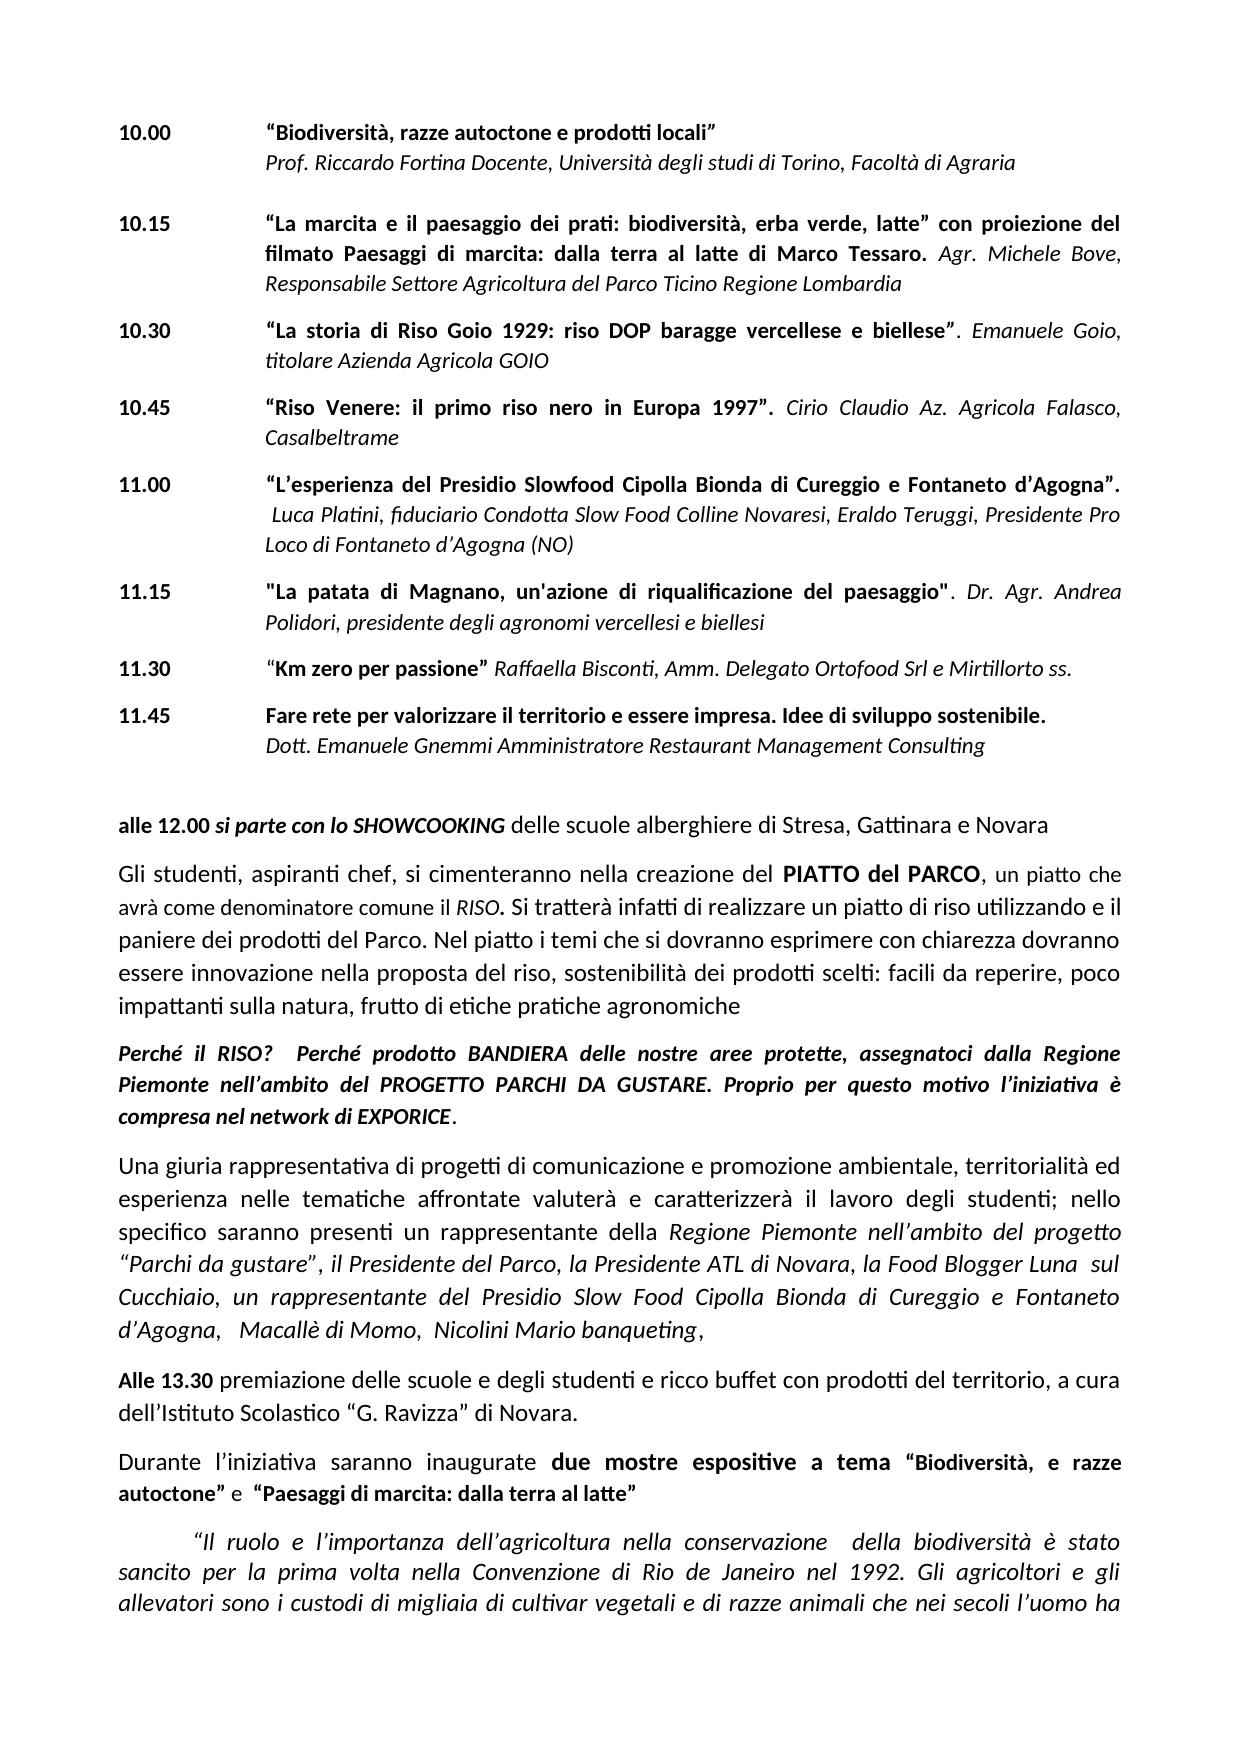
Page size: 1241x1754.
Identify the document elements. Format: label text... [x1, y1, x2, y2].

text 11.00 “L’esperienza del Presidio Slowfood Cipolla Bionda di Cureggio e Fontaneto d’Agogna”. Luca Platini, fiduciario Condotta Slow Food Colline Novaresi, Eraldo Teruggi, Presidente Pro Loco di Fontaneto d’Agogna (NO) [118, 470, 1122, 559]
text 10.15 “La marcita e il paesaggio dei prati: biodiversità, erba verde, latte” con proiezione del filmato Paesaggi di marcita: dalla terra al latte di Marco Tessaro. Agr. Michele Bove, Responsabile Settore Agricoltura del Parco Ticino Regione Lombardia [118, 209, 1122, 297]
text Alle 13.30 premiazione delle scuole e degli studenti e ricco buffet con prodotti del territorio, a cura dell’Istituto Scolastico “G. Ravizza” di Novara. [118, 1364, 1122, 1427]
text Durante l’iniziativa saranno inaugurate due mostre espositive a tema “Biodiversità, e razze autoctone” e “Paesaggi di marcita: dalla terra al latte” [118, 1446, 1122, 1507]
text 11.45 Fare rete per valorizzare il territorio e essere impresa. Idee di sviluppo sostenibile. [118, 701, 1122, 729]
text Una giuria rappresentativa di progetti di comunicazione e promozione ambientale, territorialità ed esperienza nelle tematiche affrontate valuterà e caratterizzerà il lavoro degli studenti; nello specifico saranno presenti un rappresentante della Regione Piemonte nell’ambito del progetto “Parchi da gustare”, il Presidente del Parco, la Presidente ATL di Novara, la Food Blogger Luna sul Cucchiaio, un rappresentante del Presidio Slow Food Cipolla Bionda di Cureggio e Fontaneto d’Agogna, Macallè di Momo, Nicolini Mario banqueting, [118, 1150, 1122, 1345]
text 10.00 “Biodiversità, razze autoctone e prodotti locali” [118, 118, 1122, 146]
text Gli studenti, aspiranti chef, si cimenteranno nella creazione del PIATTO del PARCO, un piatto che avrà come denominatore comune il RISO. Si tratterà infatti di realizzare un piatto di riso utilizzando e il paniere dei prodotti del Parco. Nel piatto i temi che si dovranno esprimere con chiarezza dovranno essere innovazione nella proposta del riso, sostenibilità dei prodotti scelti: facili da reperire, poco impattanti sulla natura, frutto di etiche pratiche agronomiche [118, 858, 1122, 1021]
text Dott. Emanuele Gnemmi Amministratore Restaurant Management Consulting [192, 732, 1122, 760]
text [118, 1526, 1122, 1618]
text 10.45 “Riso Venere: il primo riso nero in Europa 1997”. Cirio Claudio Az. Agricola Falasco, Casalbeltrame [118, 393, 1122, 451]
text 11.30 “Km zero per passione” Raffaella Bisconti, Amm. Delegato Ortofood Srl e Mirtillorto ss. [118, 654, 1122, 683]
text Prof. Riccardo Fortina Docente, Università degli studi di Torino, Facoltà di Agraria [265, 148, 1122, 176]
text alle 12.00 si parte con lo SHOWCOOKING delle scuole alberghiere di Stresa, Gattinara e Novara [118, 809, 1122, 839]
text 11.15 "La patata di Magnano, un'azione di riqualificazione del paesaggio". Dr. Agr. Andrea Polidori, presidente degli agronomi vercellesi e biellesi [118, 577, 1122, 636]
text Perché il RISO? Perché prodotto BANDIERA delle nostre aree protette, assegnatoci dalla Regione Piemonte nell’ambito del PROGETTO PARCHI DA GUSTARE. Proprio per questo motivo l’iniziativa è compresa nel network di EXPORICE. [118, 1039, 1122, 1131]
text 10.30 “La storia di Riso Goio 1929: riso DOP baragge vercellese e biellese”. Emanuele Goio, titolare Azienda Agricola GOIO [118, 316, 1122, 374]
